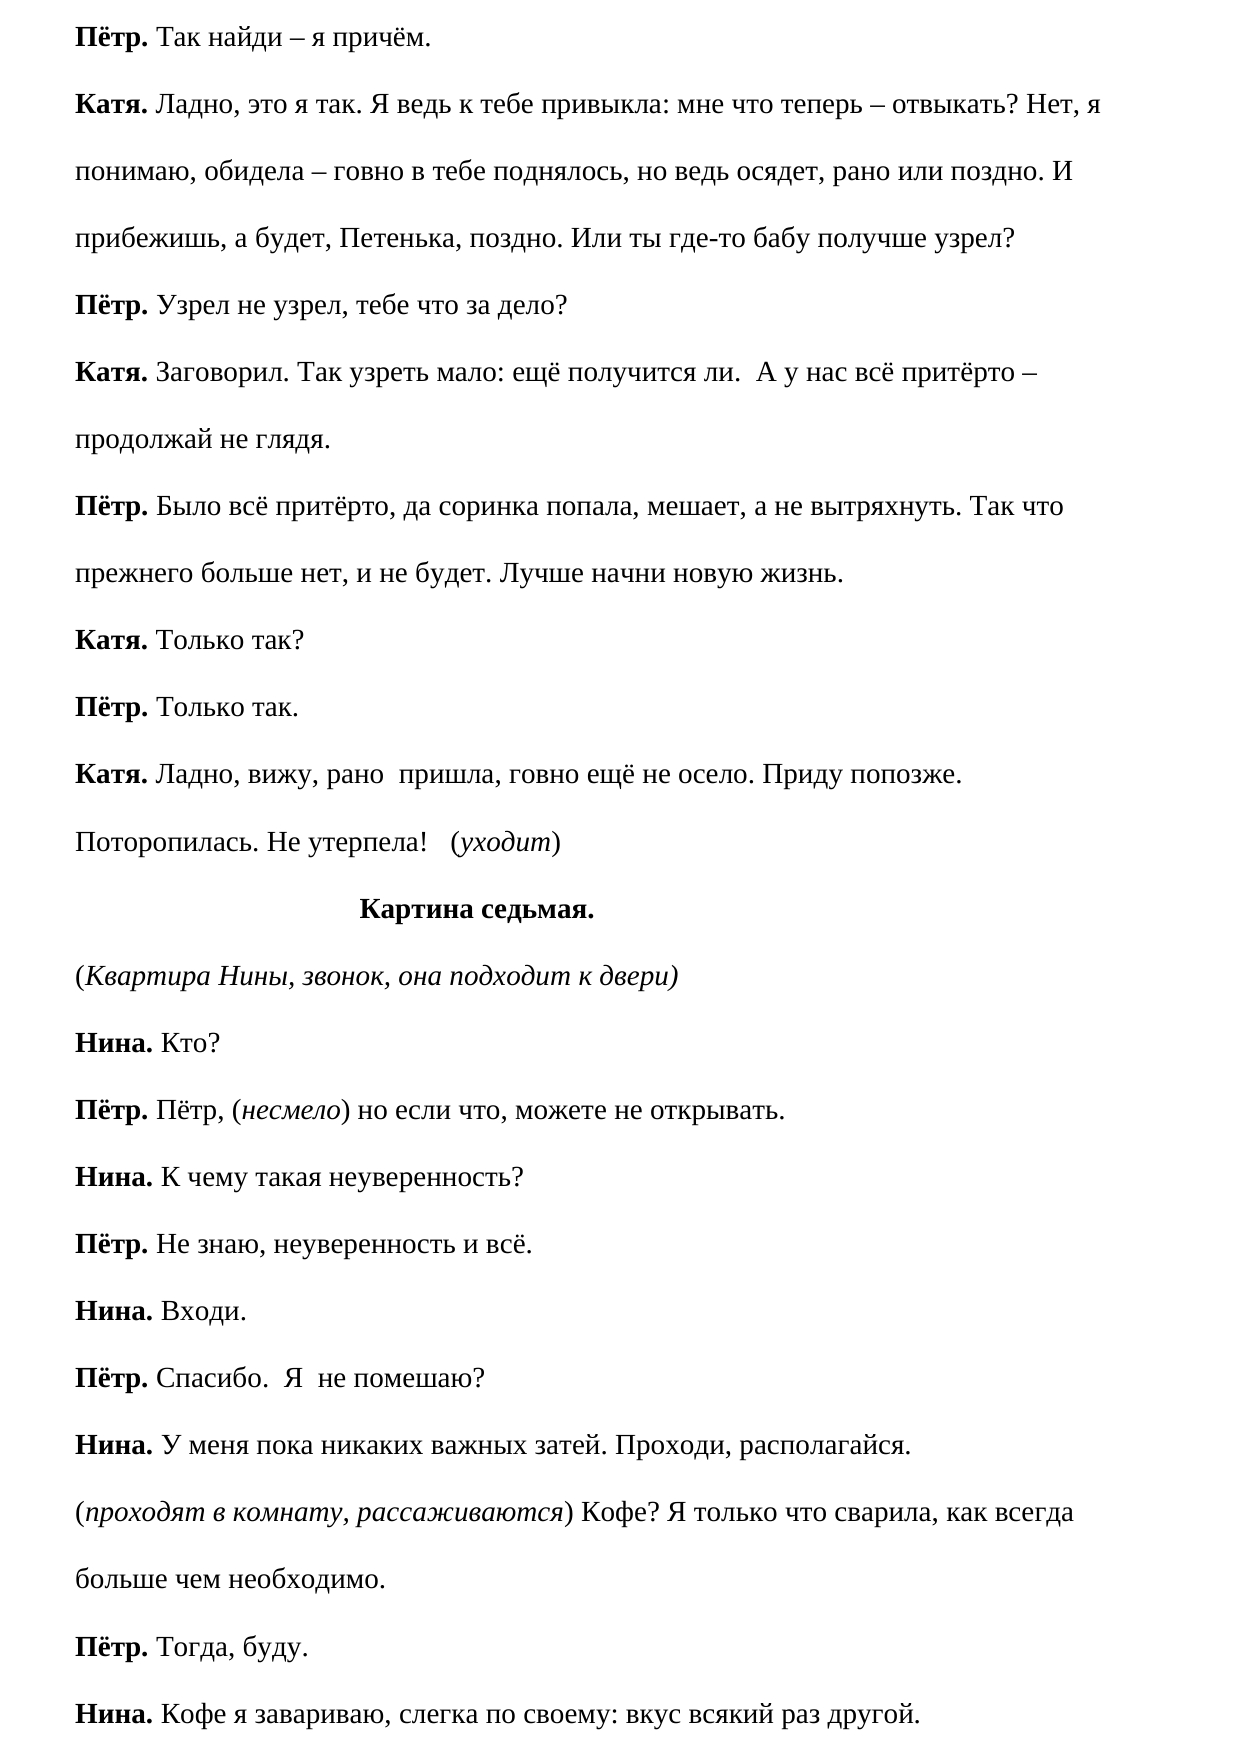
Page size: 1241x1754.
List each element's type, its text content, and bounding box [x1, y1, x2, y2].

text Нина. Входи. [75, 1293, 1152, 1327]
text Пётр. Тогда, буду. [75, 1629, 1152, 1662]
text Нина. Кофе я завариваю, слегка по своему: вкус всякий раз другой. [75, 1696, 1152, 1729]
text Картина седьмая. [75, 891, 1152, 924]
text Пётр. Пётр, (несмело) но если что, можете не открывать. [75, 1092, 1152, 1126]
text Нина. К чему такая неуверенность? [75, 1159, 1152, 1193]
text Пётр. Узрел не узрел, тебе что за дело? [75, 287, 1152, 321]
text Пётр. Так найди – я причём. [75, 19, 1152, 52]
text (проходят в комнату, рассаживаются) Кофе? Я только что сварила, как всегда больше чем необходимо. [75, 1494, 1152, 1595]
text Пётр. Только так. [75, 689, 1152, 723]
text Катя. Заговорил. Так узреть мало: ещё получится ли. А у нас всё притёрто – продолжай не глядя. [75, 354, 1152, 455]
text Пётр. Было всё притёрто, да соринка попала, мешает, а не вытряхнуть. Так что прежнего больше нет, и не будет. Лучше начни новую жизнь. [75, 488, 1152, 589]
text Катя. Ладно, это я так. Я ведь к тебе привыкла: мне что теперь – отвыкать? Нет, я понимаю, обидела – говно в тебе поднялось, но ведь осядет, рано или поздно. И прибежишь, а будет, Петенька, поздно. Или ты где-то бабу получше узрел? [75, 86, 1152, 253]
text Пётр. Спасибо. Я не помешаю? [75, 1360, 1152, 1394]
text Нина. У меня пока никаких важных затей. Проходи, располагайся. [75, 1427, 1152, 1461]
text Катя. Только так? [75, 622, 1152, 656]
text (Квартира Нины, звонок, она подходит к двери) [75, 958, 1152, 991]
text Пётр. Не знаю, неуверенность и всё. [75, 1226, 1152, 1260]
text Катя. Ладно, вижу, рано пришла, говно ещё не осело. Приду попозже. Поторопилась. Не утерпела! (уходит) [75, 757, 1152, 857]
text Нина. Кто? [75, 1025, 1152, 1058]
